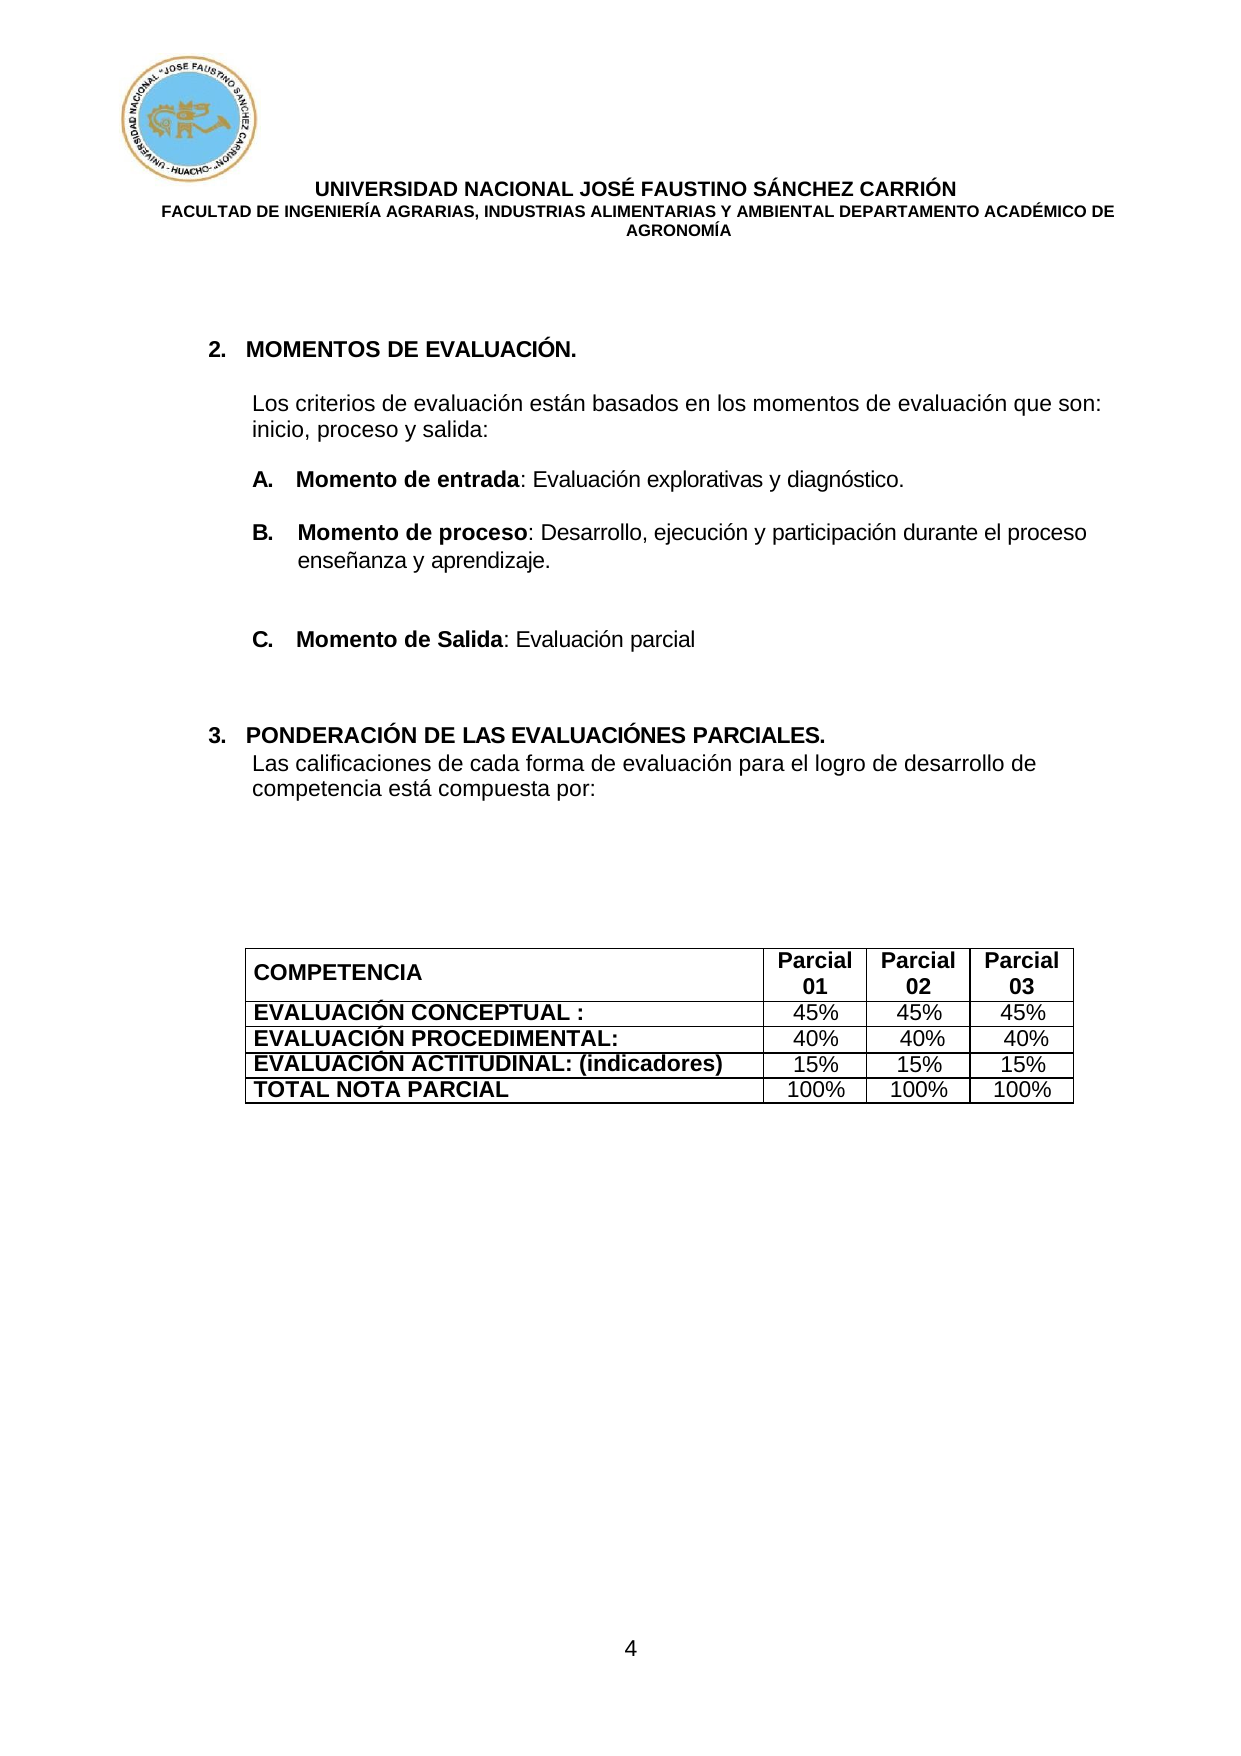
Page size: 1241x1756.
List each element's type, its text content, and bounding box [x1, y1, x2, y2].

subtitle MOMENTOS DE EVALUACIÓN. [208, 336, 1163, 363]
picture [118, 53, 261, 187]
list Momento de entrada: Evaluación explorativas y diagnóstico. [252, 466, 1163, 492]
subtitle PONDERACIÓN DE LAS EVALUACIÓNES PARCIALES. [208, 722, 1163, 748]
table_cell 40% [764, 1027, 866, 1052]
table_cell 15% [971, 1054, 1073, 1077]
table_cell EVALUACIÓN CONCEPTUAL : [246, 1002, 763, 1026]
table_cell 40% [867, 1027, 969, 1052]
text Los criterios de evaluación están basados en los momentos de evaluación que son: inicio, proceso y salida: [252, 389, 1121, 442]
table_header Parcial 03 [971, 949, 1073, 1001]
table_cell 40% [971, 1027, 1073, 1052]
table_cell TOTAL NOTA PARCIAL [246, 1079, 763, 1102]
table_cell 15% [867, 1054, 969, 1077]
table_cell EVALUACIÓN ACTITUDINAL: (indicadores) [246, 1054, 763, 1077]
table_header Parcial 02 [867, 949, 969, 1001]
table_cell 100% [971, 1079, 1073, 1102]
text Las calificaciones de cada forma de evaluación para el logro de desarrollo de competencia está compuesta por: [252, 752, 1163, 802]
table_cell 45% [867, 1002, 969, 1026]
table_cell 100% [764, 1079, 866, 1102]
table_header Parcial 01 [764, 949, 866, 1001]
table_cell 15% [764, 1054, 866, 1077]
table_cell 100% [867, 1079, 969, 1102]
table_cell 45% [971, 1002, 1073, 1026]
table_cell 45% [764, 1002, 866, 1026]
list Momento de Salida: Evaluación parcial [252, 629, 1163, 652]
table_cell EVALUACIÓN PROCEDIMENTAL: [246, 1027, 763, 1052]
table_header COMPETENCIA [246, 949, 763, 1001]
list Momento de proceso: Desarrollo, ejecución y participación durante el proceso enseñanza y aprendizaje. [252, 519, 1124, 573]
